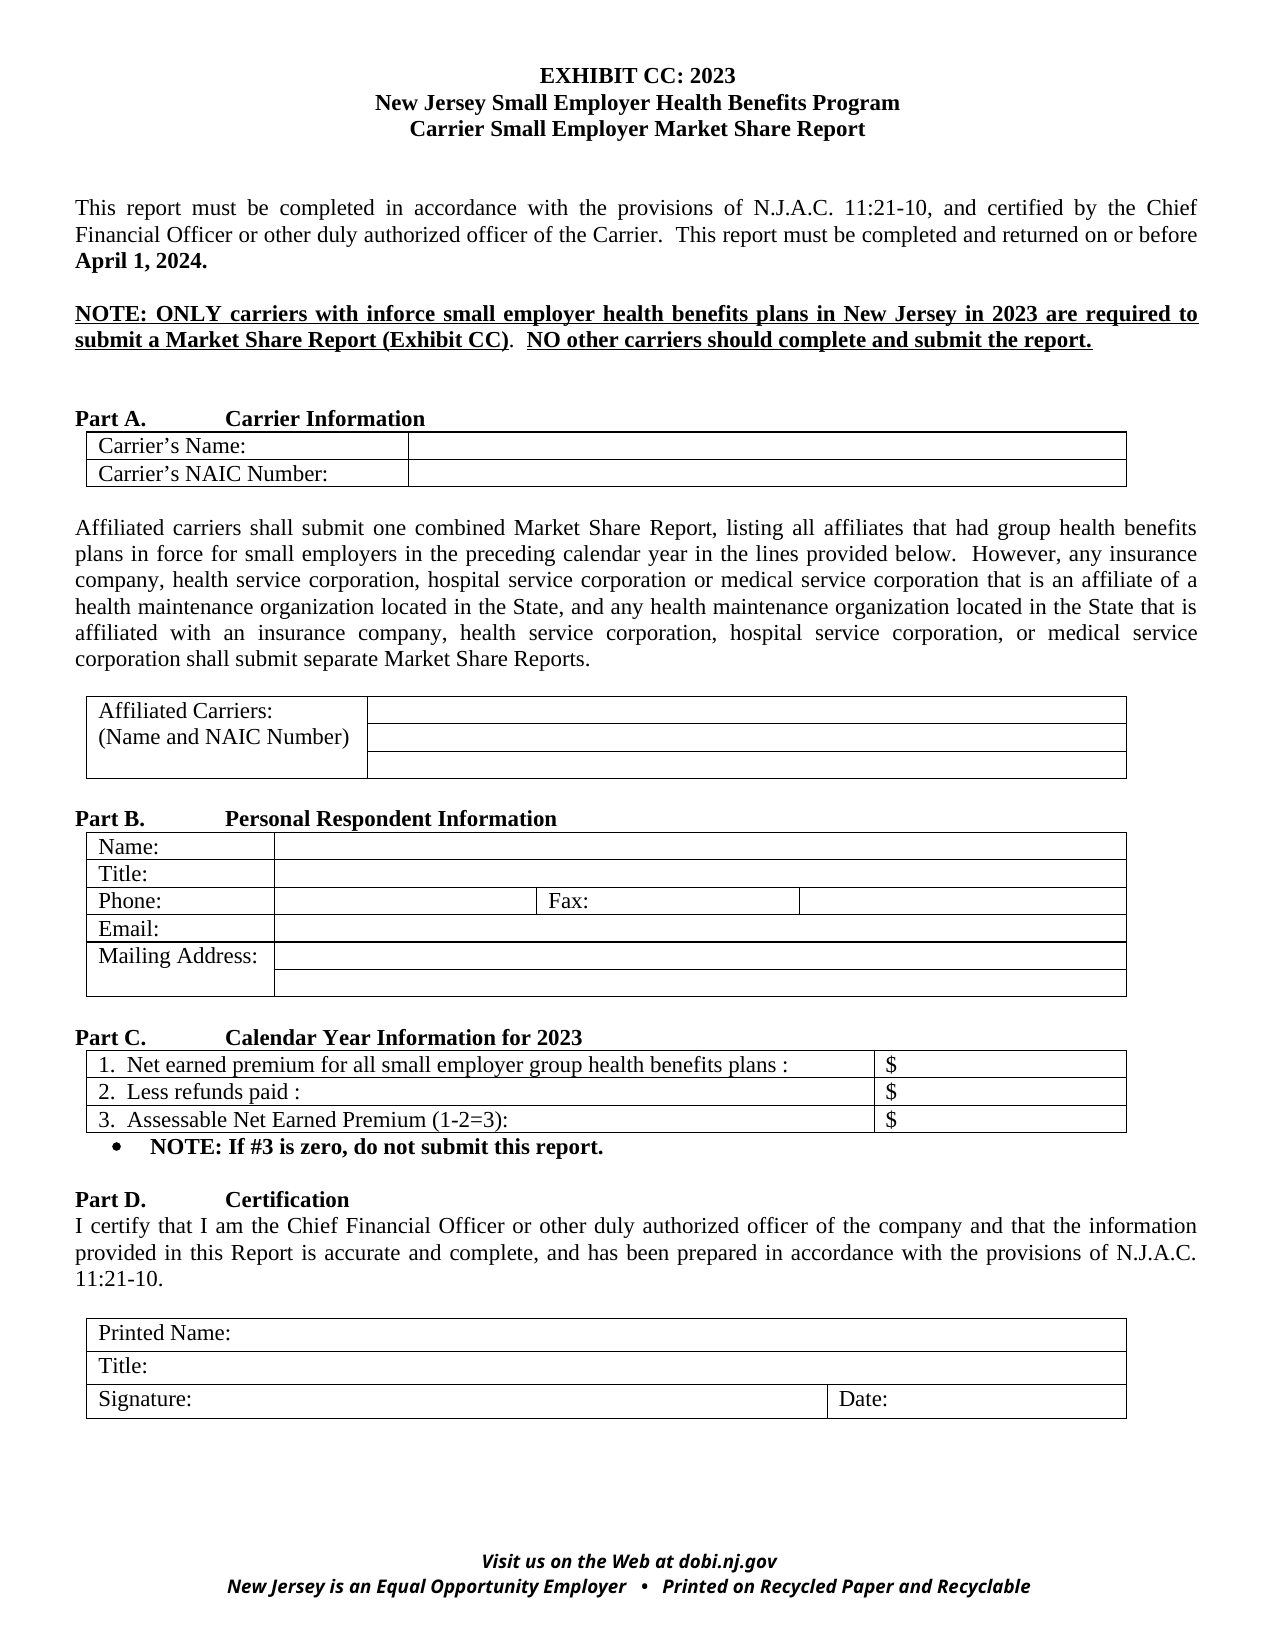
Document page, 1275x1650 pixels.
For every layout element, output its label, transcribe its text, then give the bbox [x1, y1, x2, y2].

table_cell Carrier’s NAIC Number: [87, 460, 408, 486]
table_cell [368, 752, 1126, 778]
table_cell [275, 970, 1126, 996]
table_cell [409, 460, 1126, 486]
table_header Affiliated Carriers: (Name and NAIC Number) [87, 697, 367, 778]
table_header Carrier’s Name: [87, 433, 408, 459]
text Part B. Personal Respondent Information [75, 805, 1200, 832]
subtitle EXHIBIT CC: 2023 [75, 62, 1200, 89]
table_cell Signature: [87, 1385, 827, 1418]
table_cell Date: [828, 1385, 1126, 1418]
table_cell [275, 888, 536, 914]
table_cell Email: [87, 915, 274, 941]
table_cell Fax: [537, 888, 799, 914]
text NOTE: ONLY carriers with inforce small employer health benefits plans in New Jersey in 2023 are required to submit a Market Share Report (Exhibit CC). NO other carriers should complete and submit the report. [75, 300, 1200, 352]
table_cell $ [875, 1106, 1126, 1132]
text Part A. Carrier Information [75, 405, 1200, 431]
table_header [275, 833, 1126, 859]
table_header Name: [87, 833, 274, 859]
table_header [368, 697, 1126, 723]
table_cell [275, 860, 1126, 887]
text Affiliated carriers shall submit one combined Market Share Report, listing all affiliates that had group health benefits plans in force for small employers in the preceding calendar year in the lines provided below. However, any insurance company, health service corporation, hospital service corporation or medical service corporation that is an affiliate of a health maintenance organization located in the State, and any health maintenance organization located in the State that is affiliated with an insurance company, health service corporation, hospital service corporation, or medical service corporation shall submit separate Market Share Reports. [75, 514, 1200, 672]
text Part D. Certification [75, 1186, 1200, 1212]
text Small Employer Health Benefits Program [75, 89, 1200, 115]
table_header [409, 433, 1126, 459]
table_cell Phone: [87, 888, 274, 914]
table_cell Title: [87, 1352, 1126, 1384]
text I certify that I am the Chief Financial Officer or other duly authorized officer of the company and that the information provided in this Report is accurate and complete, and has been prepared in accordance with the provisions of N.J.A.C. 11:21-10. [75, 1212, 1200, 1291]
subtitle Carrier Small Employer Market Share Report [75, 115, 1200, 142]
table_header Printed Name: [87, 1319, 1126, 1351]
table_cell 2. Less refunds paid : [87, 1078, 874, 1105]
table_cell 3. Assessable Net Earned Premium (1-2=3): [87, 1106, 874, 1132]
table_header $ [875, 1051, 1126, 1077]
list NOTE: If #3 is zero, do not submit this report. [112, 1133, 1200, 1159]
table_cell [368, 724, 1126, 751]
table_cell Title: [87, 860, 274, 887]
table_header 1. Net earned premium for all small employer group health benefits plans : [87, 1051, 874, 1077]
table_cell [275, 915, 1126, 941]
table_cell [800, 888, 1126, 914]
table_cell Mailing Address: [87, 943, 274, 996]
table_cell $ [875, 1078, 1126, 1105]
table_cell [275, 943, 1126, 969]
text Part C. Calendar Year Information for 2023 [75, 1023, 1200, 1050]
text This report must be completed in accordance with the provisions of N.J.A.C. 11:21-10, and certified by the Chief Financial Officer or other duly authorized officer of the Carrier. This report must be completed and returned on or before April 1, 2024. [75, 194, 1200, 273]
